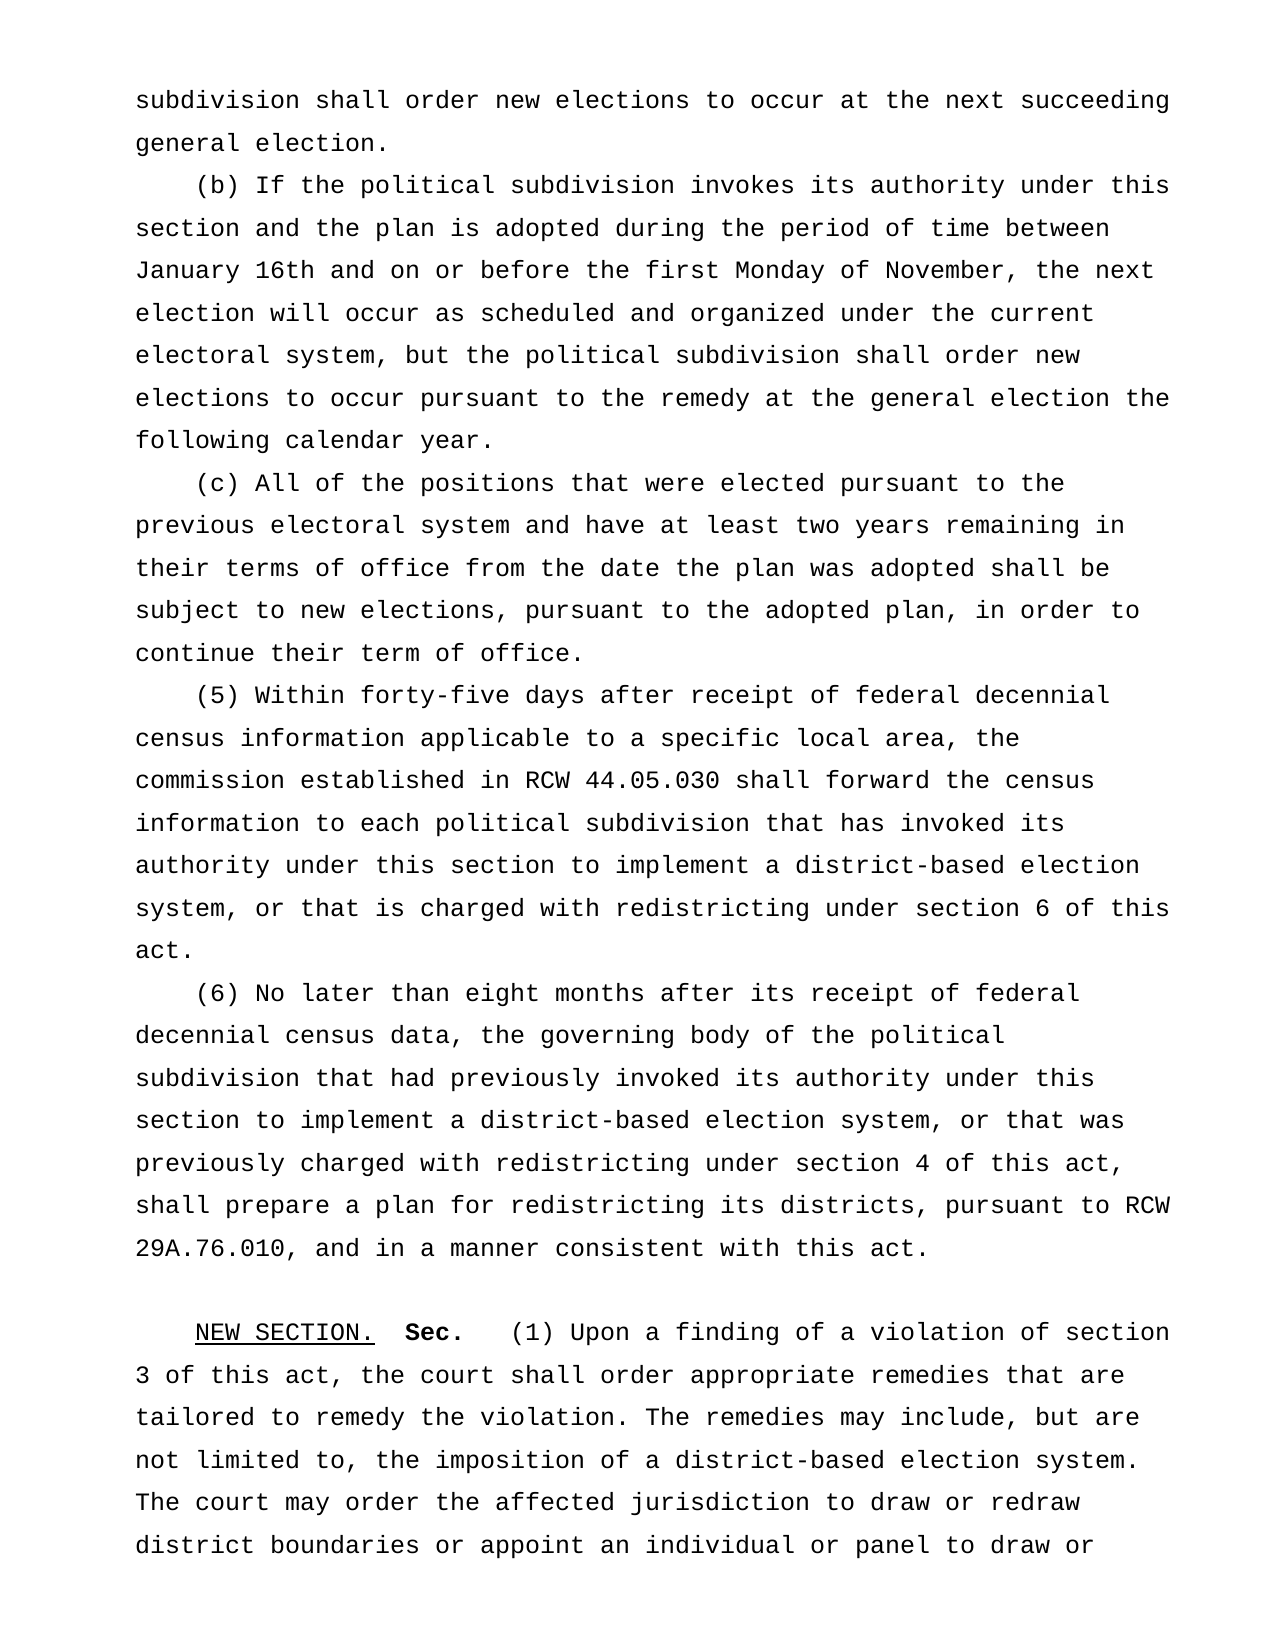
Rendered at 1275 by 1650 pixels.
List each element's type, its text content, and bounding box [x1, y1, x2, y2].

text (6) No later than eight months after its receipt of federal decennial census data, the governing body of the political subdivision that had previously invoked its authority under this section to implement a district-based election system, or that was previously charged with redistricting under section 4 of this act, shall prepare a plan for redistricting its districts, pursuant to RCW 29A.76.010, and in a manner consistent with this act. [135, 967, 1170, 1265]
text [135, 1307, 1170, 1562]
text (c) All of the positions that were elected pursuant to the previous electoral system and have at least two years remaining in their terms of office from the date the plan was adopted shall be subject to new elections, pursuant to the adopted plan, in order to continue their term of office. [135, 457, 1170, 670]
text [135, 75, 1170, 160]
text (b) If the political subdivision invokes its authority under this section and the plan is adopted during the period of time between January 16th and on or before the first Monday of November, the next election will occur as scheduled and organized under the current electoral system, but the political subdivision shall order new elections to occur pursuant to the remedy at the general election the following calendar year. [135, 160, 1170, 457]
text (5) Within forty-five days after receipt of federal decennial census information applicable to a specific local area, the commission established in RCW 44.05.030 shall forward the census information to each political subdivision that has invoked its authority under this section to implement a district-based election system, or that is charged with redistricting under section 6 of this act. [135, 670, 1170, 967]
